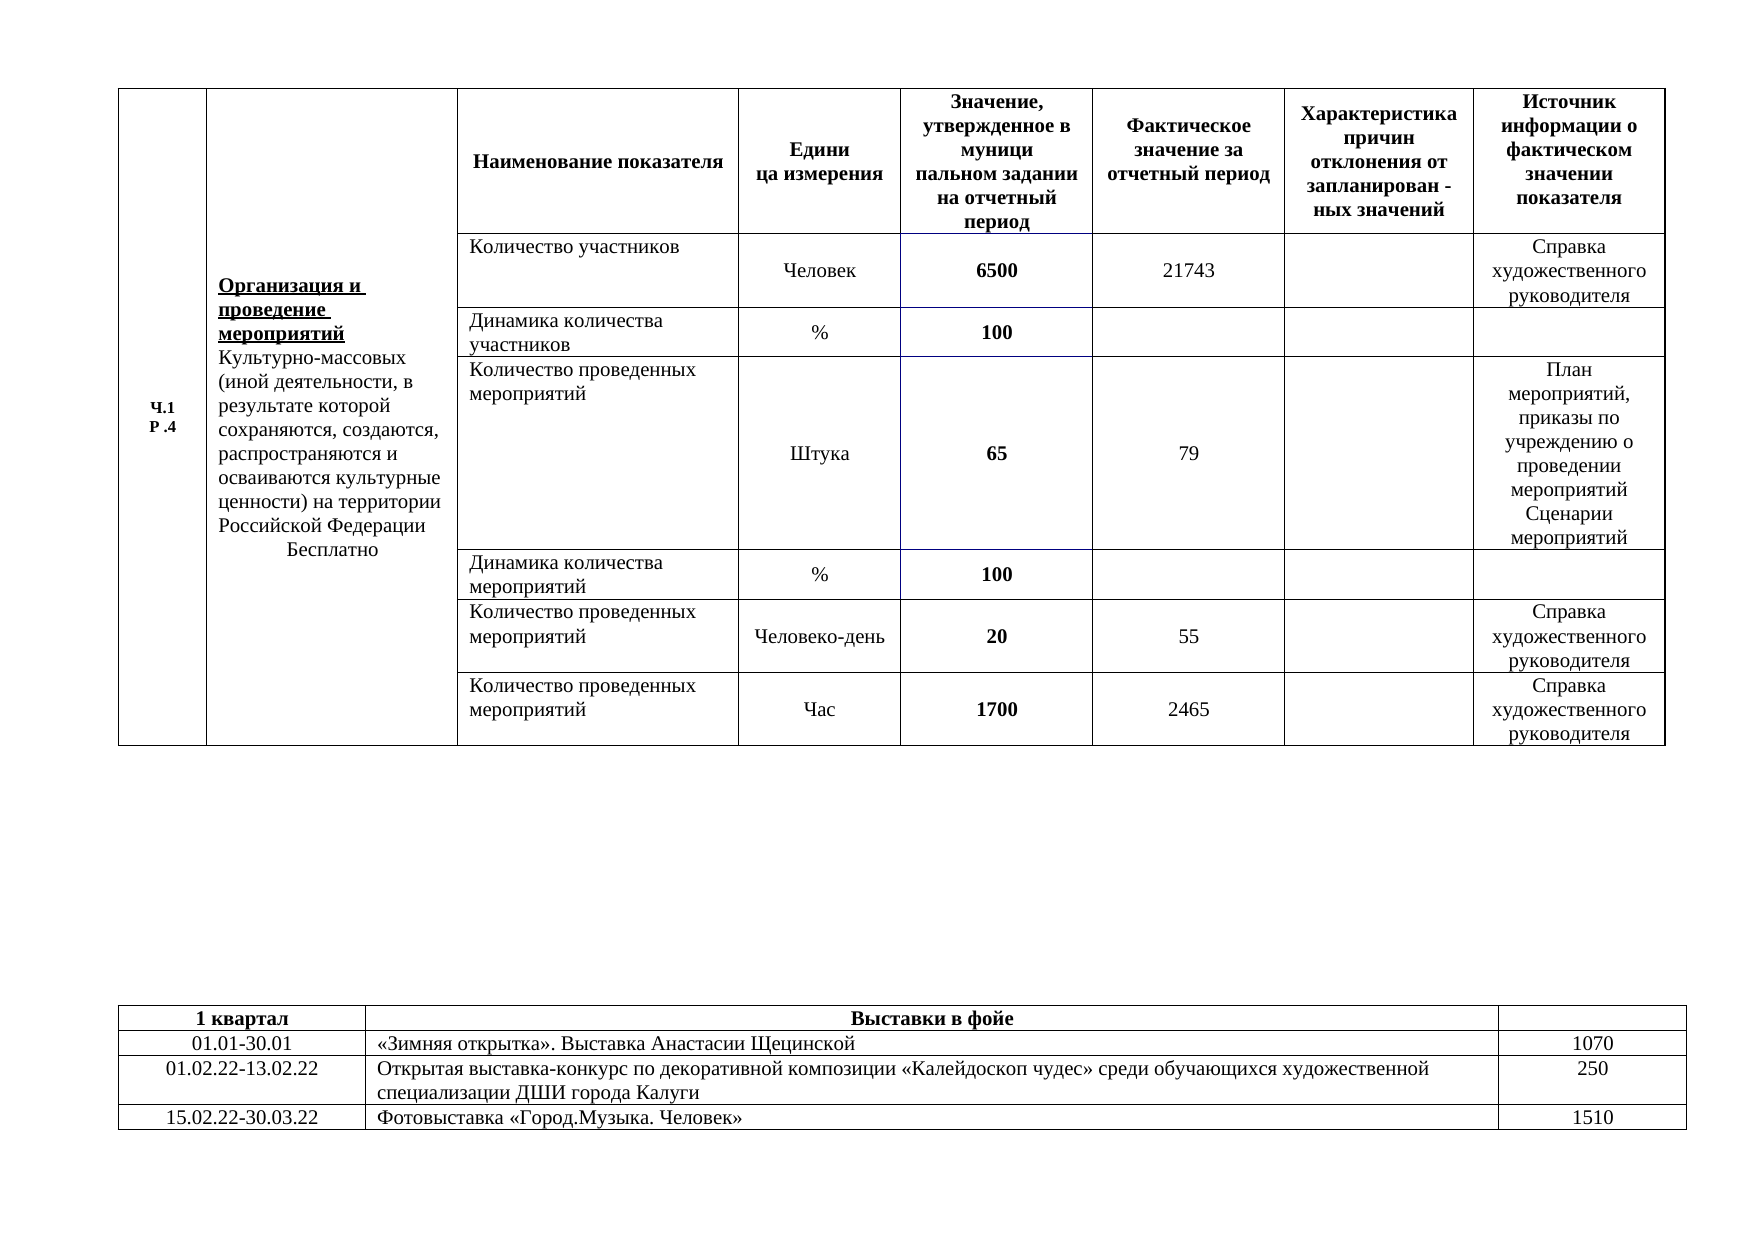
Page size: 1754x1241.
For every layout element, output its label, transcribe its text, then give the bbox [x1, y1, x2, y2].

table_cell 01.01-30.01 [119, 1031, 365, 1055]
table_cell 15.02.22-30.03.22 [119, 1105, 365, 1129]
table_header Выставки в фойе [366, 1006, 1498, 1030]
table_cell [1474, 308, 1664, 356]
table_cell План мероприятий, приказы по учреждению о проведении мероприятий Сценарии мероприятий [1474, 357, 1664, 549]
table_cell 100 [901, 550, 1092, 598]
table_cell 55 [1093, 600, 1284, 672]
table_cell 20 [901, 600, 1092, 672]
table_cell 1700 [901, 673, 1092, 745]
table_cell Динамика количества участников [458, 308, 738, 356]
table_cell 100 [901, 308, 1092, 356]
table_header 1 квартал [119, 1006, 365, 1030]
table_cell [1093, 550, 1284, 598]
table_header Фактическое значение за отчетный период [1093, 89, 1284, 233]
table_cell [1285, 673, 1473, 745]
table_cell Человеко-день [739, 600, 900, 672]
table_cell Динамика количества мероприятий [458, 550, 738, 598]
table_cell [1474, 550, 1664, 598]
table_cell Справка художественного руководителя [1474, 234, 1664, 307]
table_cell 21743 [1093, 234, 1284, 307]
table_cell 1070 [1499, 1031, 1686, 1055]
table_header Ч.1 Р .4 [119, 89, 206, 745]
table_cell 6500 [901, 234, 1092, 307]
table_cell % [739, 308, 900, 356]
table_cell [1285, 234, 1473, 307]
table_cell % [739, 550, 900, 598]
table_cell Открытая выставка-конкурс по декоративной композиции «Калейдоскоп чудес» среди обучающихся художественной специализации ДШИ города Калуги [366, 1056, 1498, 1104]
table_header Едини ца измерения [739, 89, 900, 233]
table_header Организация и проведение мероприятий Культурно-массовых (иной деятельности, в результате которой сохраняются, создаются, распространяются и осваиваются культурные ценности) на территории Российской Федерации Бесплатно [207, 89, 457, 745]
table_cell Количество проведенных мероприятий [458, 357, 738, 549]
table_cell Справка художественного руководителя [1474, 600, 1664, 672]
table_header Источник информации о фактическом значении показателя [1474, 89, 1664, 233]
table_cell [1285, 550, 1473, 598]
table_cell Человек [739, 234, 900, 307]
table_cell 01.02.22-13.02.22 [119, 1056, 365, 1104]
table_cell Количество участников [458, 234, 738, 307]
table_cell Час [739, 673, 900, 745]
table_header [1499, 1006, 1686, 1030]
table_cell 2465 [1093, 673, 1284, 745]
table_cell [1093, 308, 1284, 356]
table_cell Штука [739, 357, 900, 549]
table_cell [1285, 600, 1473, 672]
table_header Характеристика причин отклонения от запланирован - ных значений [1285, 89, 1473, 233]
table_cell 1510 [1499, 1105, 1686, 1129]
table_cell «Зимняя открытка». Выставка Анастасии Щецинской [366, 1031, 1498, 1055]
table_cell [1285, 308, 1473, 356]
table_header Наименование показателя [458, 89, 738, 233]
table_cell 250 [1499, 1056, 1686, 1104]
table_cell Справка художественного руководителя [1474, 673, 1664, 745]
table_cell Количество проведенных мероприятий [458, 673, 738, 745]
table_cell 79 [1093, 357, 1284, 549]
table_header Значение, утвержденное в муници пальном задании на отчетный период [901, 89, 1092, 233]
table_cell Фотовыставка «Город.Музыка. Человек» [366, 1105, 1498, 1129]
table_cell [1285, 357, 1473, 549]
table_cell 65 [901, 357, 1092, 549]
table_cell Количество проведенных мероприятий [458, 600, 738, 672]
